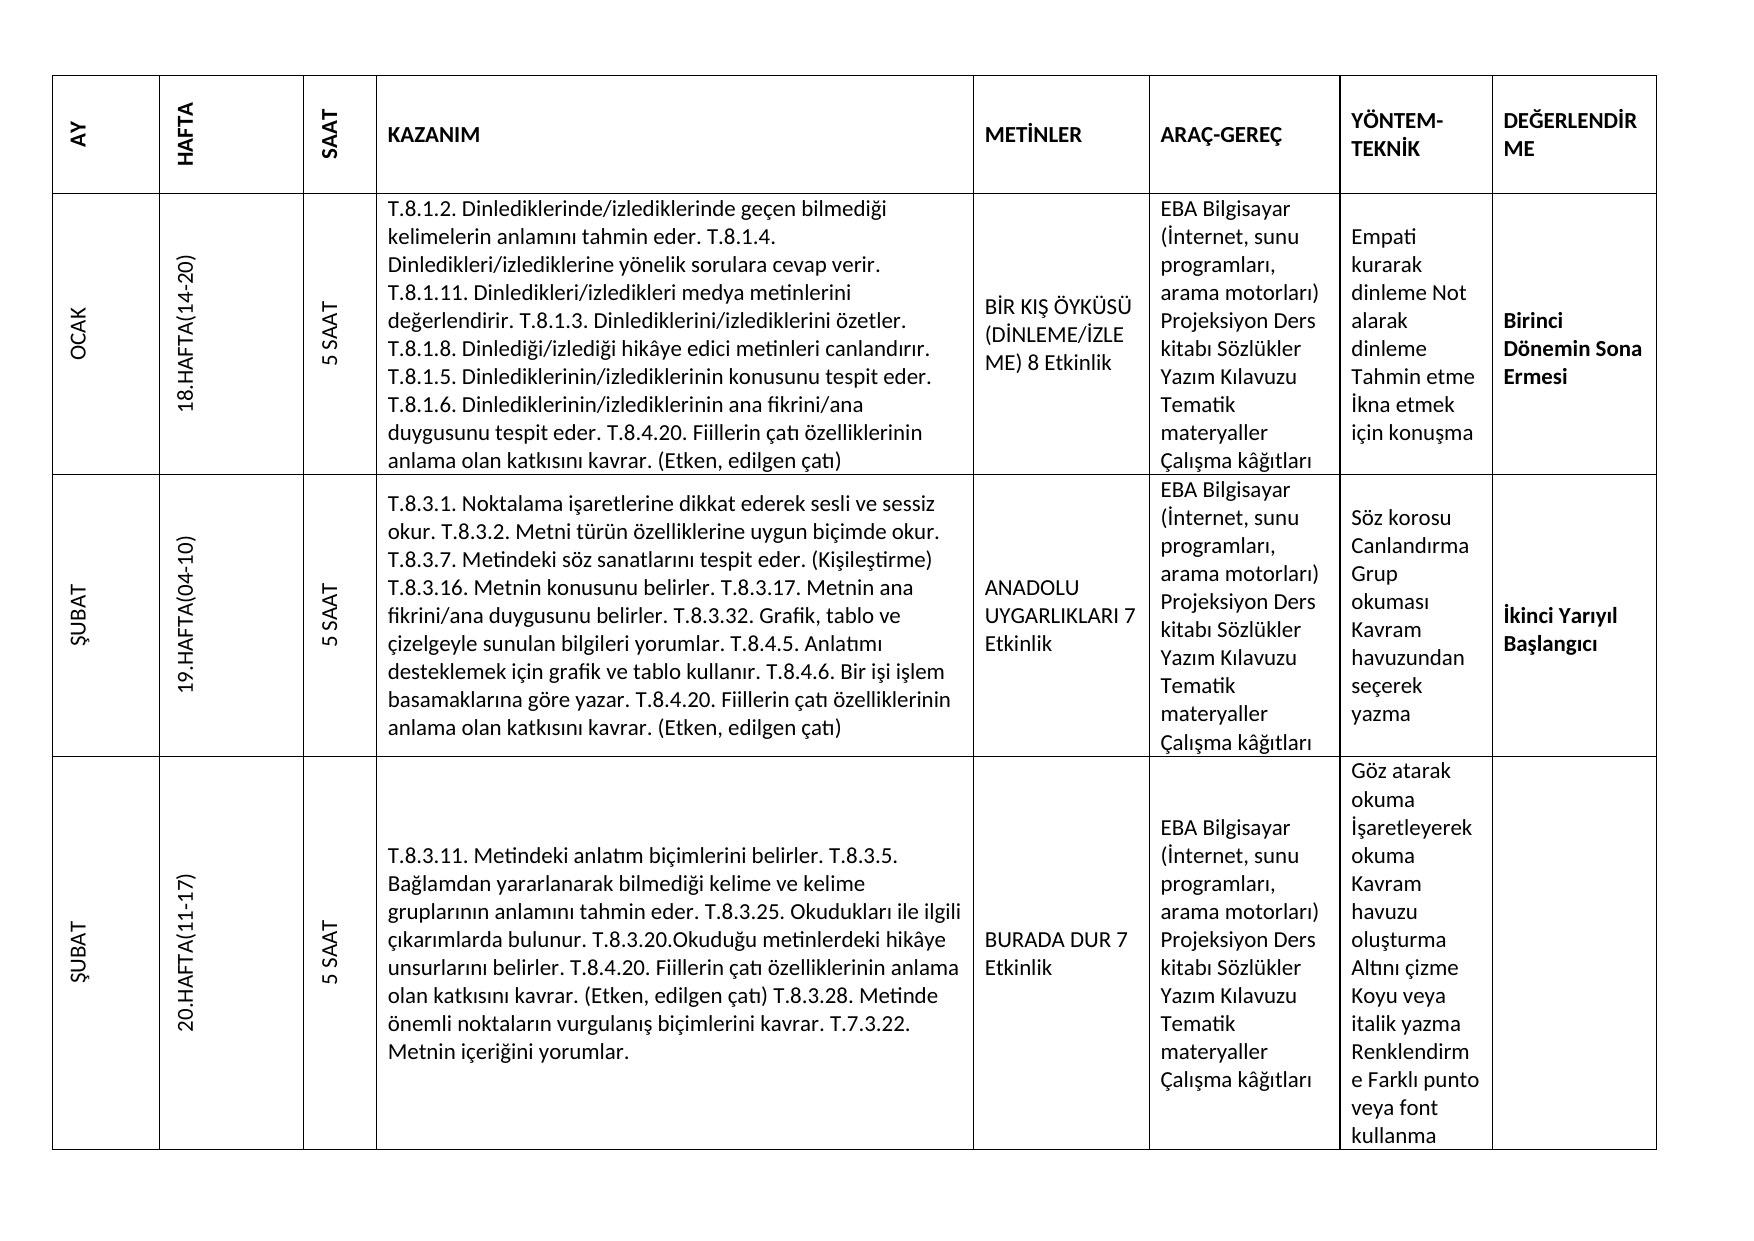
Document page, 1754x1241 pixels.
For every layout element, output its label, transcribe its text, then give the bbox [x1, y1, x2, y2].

table_cell 5 SAAT [304, 475, 376, 756]
table_cell T.8.3.1. Noktalama işaretlerine dikkat ederek sesli ve sessiz okur. T.8.3.2. Metni türün özelliklerine uygun biçimde okur. T.8.3.7. Metindeki söz sanatlarını tespit eder. (Kişileştirme) T.8.3.16. Metnin konusunu belirler. T.8.3.17. Metnin ana fikrini/ana duygusunu belirler. T.8.3.32. Grafik, tablo ve çizelgeyle sunulan bilgileri yorumlar. T.8.4.5. Anlatımı desteklemek için grafik ve tablo kullanır. T.8.4.6. Bir işi işlem basamaklarına göre yazar. T.8.4.20. Fiillerin çatı özelliklerinin anlama olan katkısını kavrar. (Etken, edilgen çatı) [377, 475, 973, 756]
table_cell EBA Bilgisayar (İnternet, sunu programları, arama motorları) Projeksiyon Ders kitabı Sözlükler Yazım Kılavuzu Tematik materyaller Çalışma kâğıtları [1150, 475, 1339, 756]
table_cell 5 SAAT [304, 757, 376, 1149]
table_header SAAT [304, 76, 376, 193]
table_cell BİR KIŞ ÖYKÜSÜ (DİNLEME/İZLEME) 8 Etkinlik [974, 194, 1149, 474]
table_header DEĞERLENDİRME [1493, 76, 1656, 193]
table_cell Göz atarak okuma İşaretleyerek okuma Kavram havuzu oluşturma Altını çizme Koyu veya italik yazma Renklendirme Farklı punto veya font kullanma [1341, 757, 1492, 1149]
table_cell ANADOLU UYGARLIKLARI 7 Etkinlik [974, 475, 1149, 756]
table_header KAZANIM [377, 76, 973, 193]
table_cell 18.HAFTA(14-20) [160, 194, 303, 474]
table_header ARAÇ-GEREÇ [1150, 76, 1339, 193]
table_cell 5 SAAT [304, 194, 376, 474]
table_cell BURADA DUR 7 Etkinlik [974, 757, 1149, 1149]
table_cell T.8.1.2. Dinlediklerinde/izlediklerinde geçen bilmediği kelimelerin anlamını tahmin eder. T.8.1.4. Dinledikleri/izlediklerine yönelik sorulara cevap verir. T.8.1.11. Dinledikleri/izledikleri medya metinlerini değerlendirir. T.8.1.3. Dinlediklerini/izlediklerini özetler. T.8.1.8. Dinlediği/izlediği hikâye edici metinleri canlandırır. T.8.1.5. Dinlediklerinin/izlediklerinin konusunu tespit eder. T.8.1.6. Dinlediklerinin/izlediklerinin ana fikrini/ana duygusunu tespit eder. T.8.4.20. Fiillerin çatı özelliklerinin anlama olan katkısını kavrar. (Etken, edilgen çatı) [377, 194, 973, 474]
table_cell ŞUBAT [53, 475, 159, 756]
table_header METİNLER [974, 76, 1149, 193]
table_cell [1150, 757, 1339, 1149]
table_header YÖNTEM-TEKNİK [1341, 76, 1492, 193]
table_header AY [53, 76, 159, 193]
table_cell 19.HAFTA(04-10) [160, 475, 303, 756]
table_cell [1493, 757, 1656, 1149]
table_cell Empati kurarak dinleme Not alarak dinleme Tahmin etme İkna etmek için konuşma [1341, 194, 1492, 474]
table_cell T.8.3.11. Metindeki anlatım biçimlerini belirler. T.8.3.5. Bağlamdan yararlanarak bilmediği kelime ve kelime gruplarının anlamını tahmin eder. T.8.3.25. Okudukları ile ilgili çıkarımlarda bulunur. T.8.3.20.Okuduğu metinlerdeki hikâye unsurlarını belirler. T.8.4.20. Fiillerin çatı özelliklerinin anlama olan katkısını kavrar. (Etken, edilgen çatı) T.8.3.28. Metinde önemli noktaların vurgulanış biçimlerini kavrar. T.7.3.22. Metnin içeriğini yorumlar. [377, 757, 973, 1149]
table_cell 20.HAFTA(11-17) [160, 757, 303, 1149]
table_cell Söz korosu Canlandırma Grup okuması Kavram havuzundan seçerek yazma [1341, 475, 1492, 756]
table_cell Birinci Dönemin Sona Ermesi [1493, 194, 1656, 474]
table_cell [1150, 194, 1339, 474]
table_header HAFTA [160, 76, 303, 193]
table_cell OCAK [53, 194, 159, 474]
table_cell İkinci Yarıyıl Başlangıcı [1493, 475, 1656, 756]
table_cell ŞUBAT [53, 757, 159, 1149]
